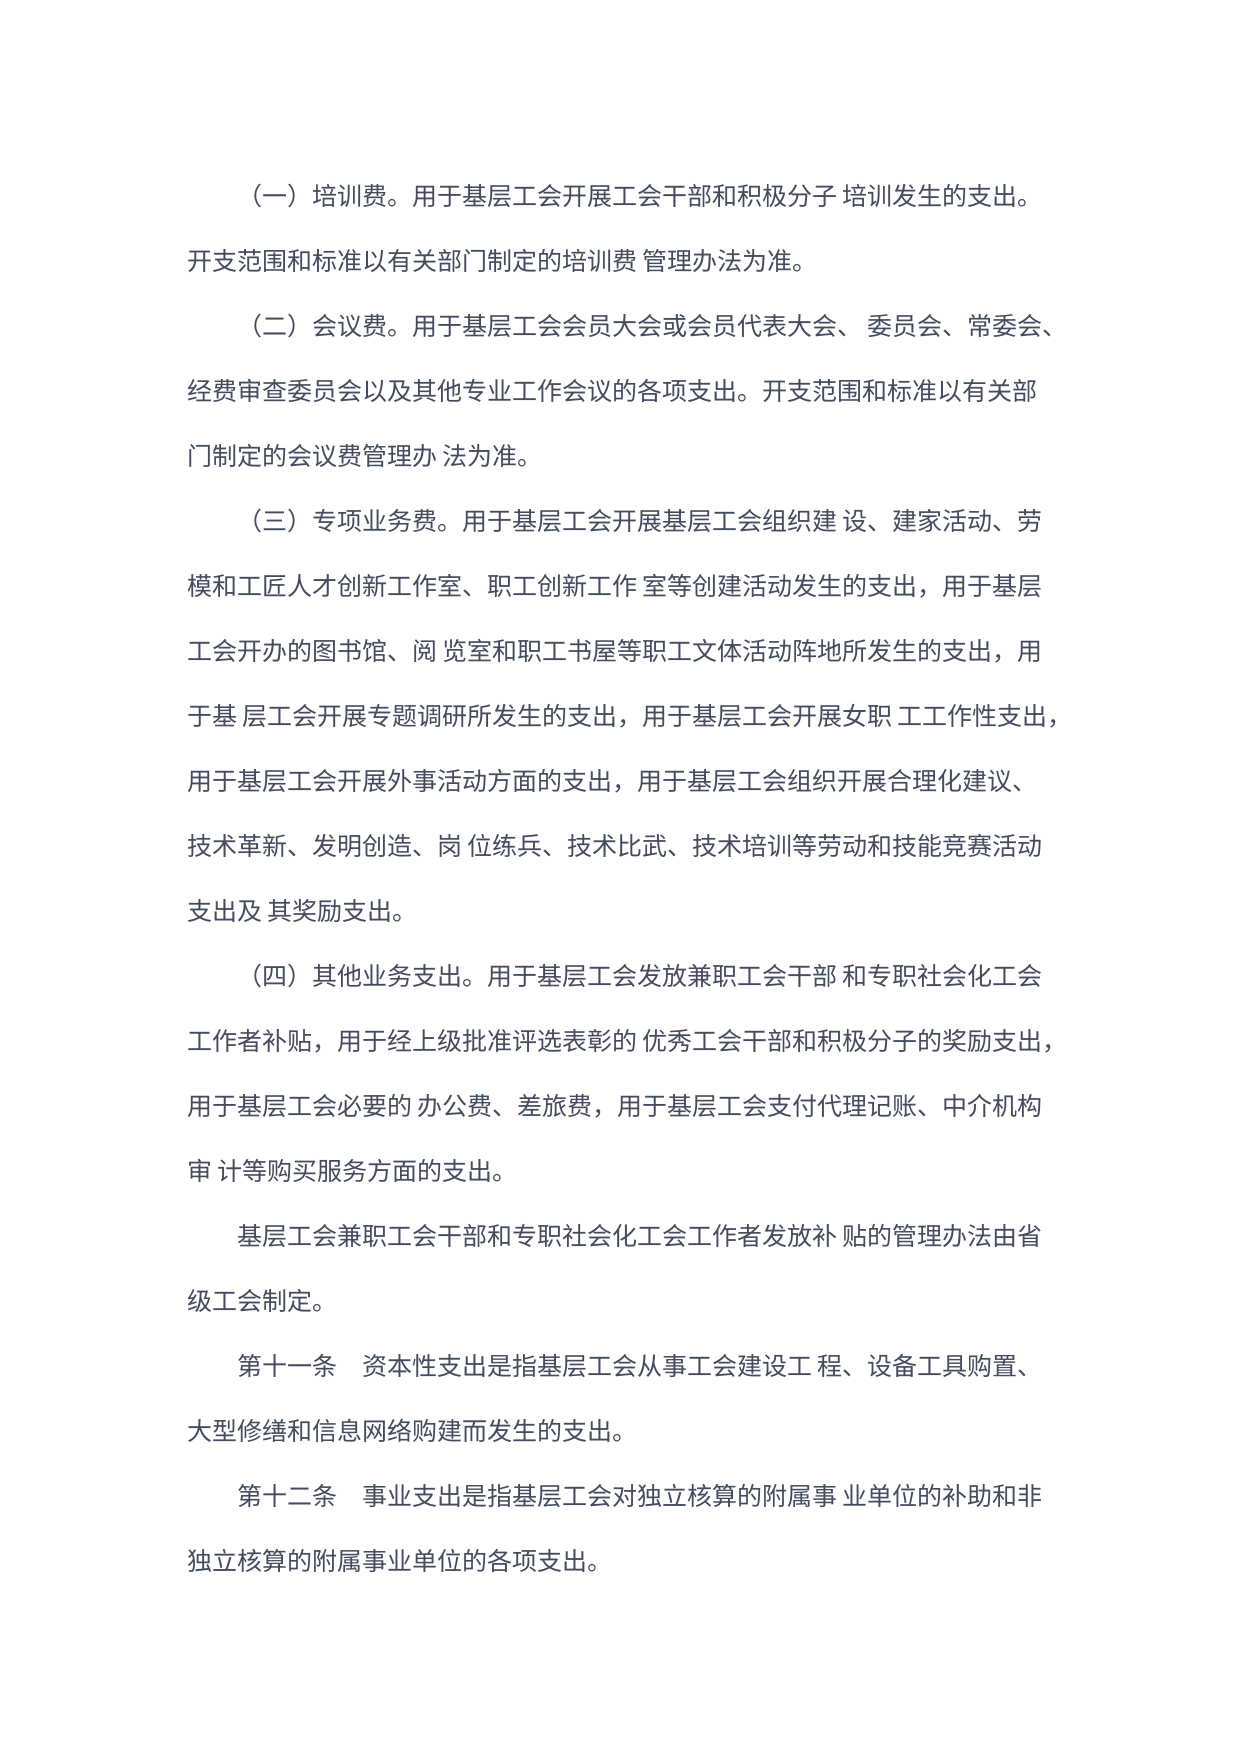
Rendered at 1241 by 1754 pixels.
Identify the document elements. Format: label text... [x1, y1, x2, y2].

text （三）专项业务费。用于基层工会开展基层工会组织建 设、建家活动、劳模和工匠人才创新工作室、职工创新工作 室等创建活动发生的支出，用于基层工会开办的图书馆、阅 览室和职工书屋等职工文体活动阵地所发生的支出，用于基 层工会开展专题调研所发生的支出，用于基层工会开展女职 工工作性支出，用于基层工会开展外事活动方面的支出，用于基层工会组织开展合理化建议、技术革新、发明创造、岗 位练兵、技术比武、技术培训等劳动和技能竞赛活动支出及 其奖励支出。 [187, 487, 1053, 942]
text （二）会议费。用于基层工会会员大会或会员代表大会、 委员会、常委会、经费审查委员会以及其他专业工作会议的各项支出。开支范围和标准以有关部门制定的会议费管理办 法为准。 [187, 292, 1053, 487]
text 第十一条 资本性支出是指基层工会从事工会建设工 程、设备工具购置、大型修缮和信息网络购建而发生的支出。 [187, 1332, 1053, 1462]
text 基层工会兼职工会干部和专职社会化工会工作者发放补 贴的管理办法由省级工会制定。 [187, 1202, 1053, 1332]
text （四）其他业务支出。用于基层工会发放兼职工会干部 和专职社会化工会工作者补贴，用于经上级批准评选表彰的 优秀工会干部和积极分子的奖励支出，用于基层工会必要的 办公费、差旅费，用于基层工会支付代理记账、中介机构审 计等购买服务方面的支出。 [187, 942, 1053, 1202]
text （一）培训费。用于基层工会开展工会干部和积极分子 培训发生的支出。开支范围和标准以有关部门制定的培训费 管理办法为准。 [187, 162, 1053, 292]
text 第十二条 事业支出是指基层工会对独立核算的附属事 业单位的补助和非独立核算的附属事业单位的各项支出。 [187, 1462, 1053, 1592]
